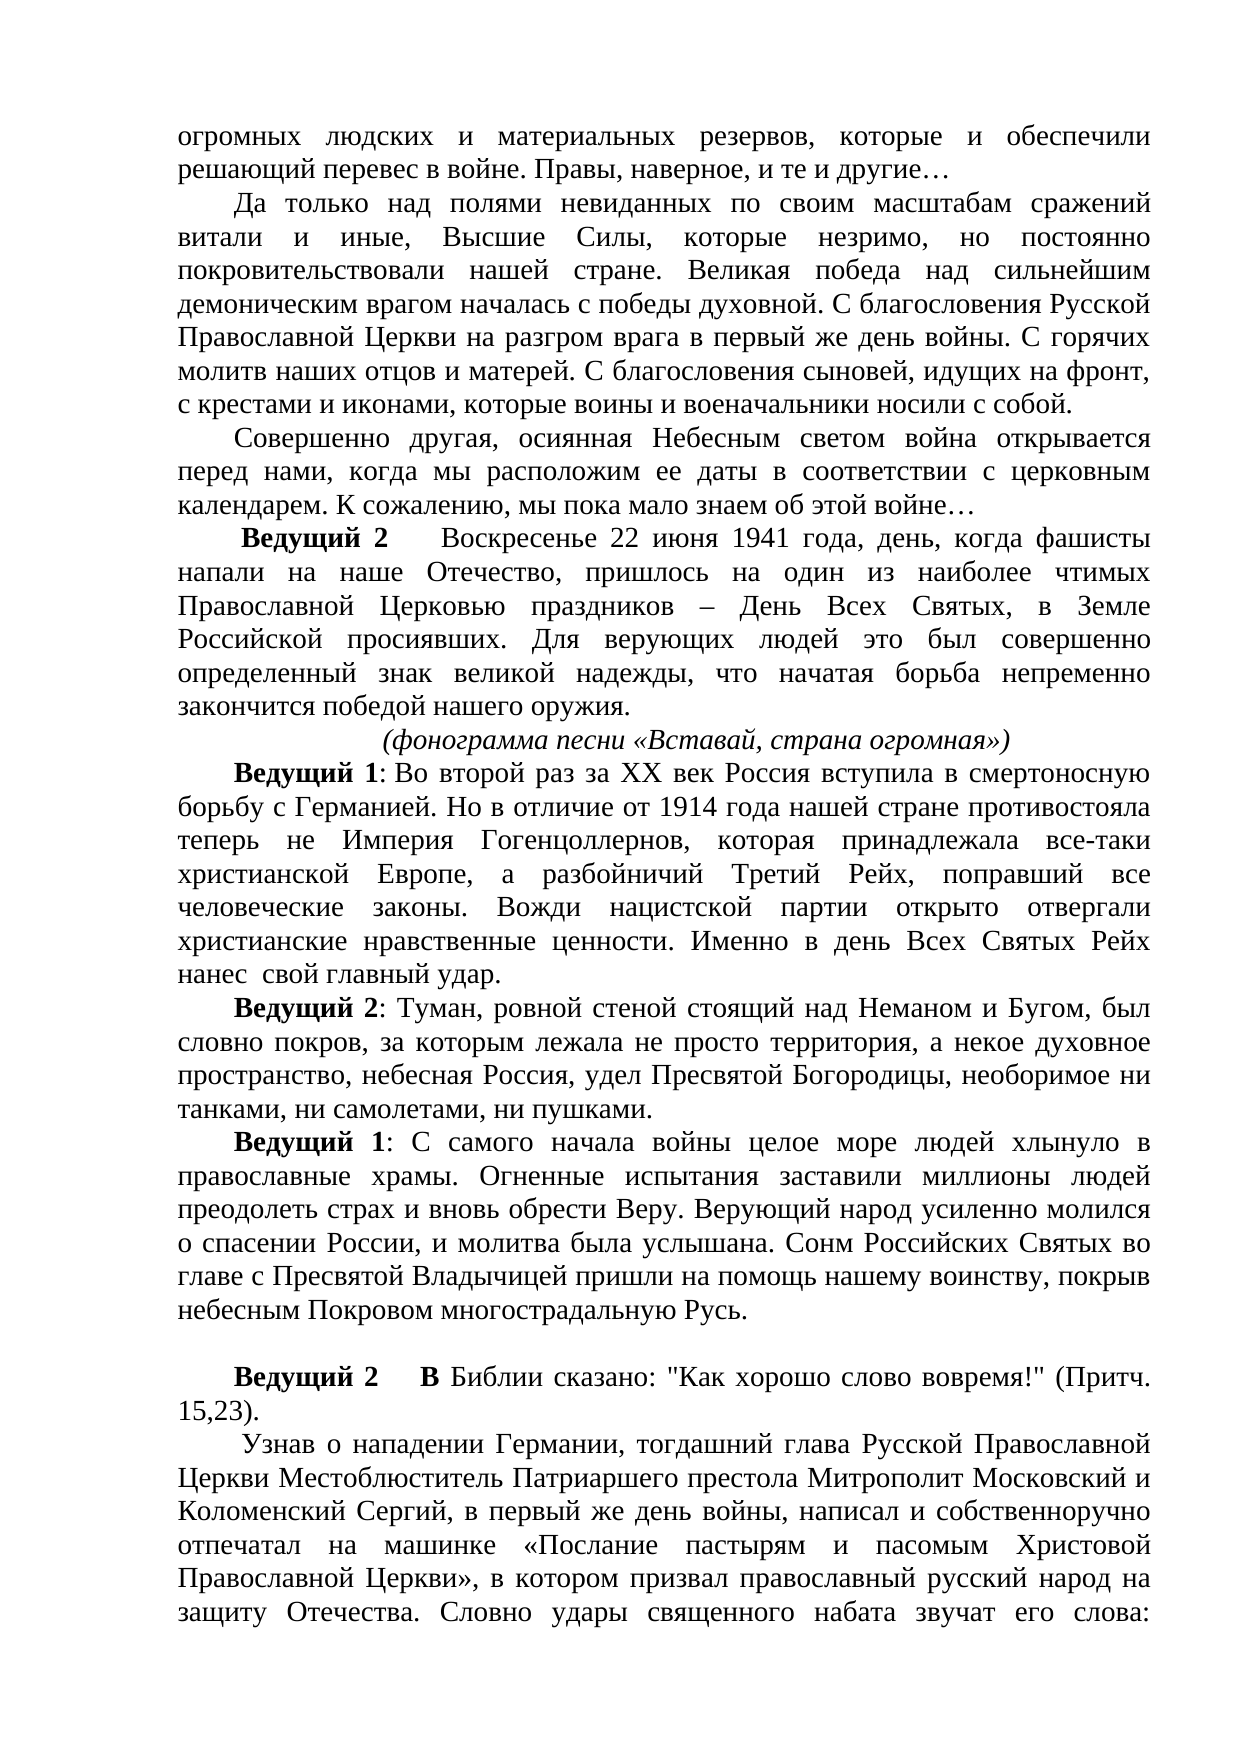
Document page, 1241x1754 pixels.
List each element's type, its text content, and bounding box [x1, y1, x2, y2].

text Совершенно другая, осиянная Небесным светом война открывается перед нами, когда мы расположим ее даты в соответствии с церковным календарем. К сожалению, мы пока мало знаем об этой войне… [177, 420, 1152, 521]
text Да только над полями невиданных по своим масштабам сражений витали и иные, Высшие Силы, которые незримо, но постоянно покровительствовали нашей стране. Великая победа над сильнейшим демоническим врагом началась с победы духовной. С благословения Русской Православной Церкви на разгром врага в первый же день войны. С горячих молитв наших отцов и матерей. С благословения сыновей, идущих на фронт, с крестами и иконами, которые воины и военачальники носили с собой. [177, 185, 1152, 420]
text Ведущий 2 В Библии сказано: "Как хорошо слово вовремя!" (Притч. 15,23). [177, 1359, 1152, 1426]
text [177, 1426, 1152, 1627]
text Ведущий 2 Воскресенье 22 июня 1941 года, день, когда фашисты напали на наше Отечество, пришлось на один из наиболее чтимых Православной Церковью праздников – День Всех Святых, в Земле Российской просиявших. Для верующих людей это был совершенно определенный знак великой надежды, что начатая борьба непременно закончится победой нашего оружия. [177, 521, 1152, 722]
text Ведущий 1: Во второй раз за XX век Россия вступила в смертоносную борьбу с Германией. Но в отличие от 1914 года нашей стране противостояла теперь не Империя Гогенцоллернов, которая принадлежала все-таки христианской Европе, а разбойничий Третий Рейх, поправший все человеческие законы. Вожди нацистской партии открыто отвергали христианские нравственные ценности. Именно в день Всех Святых Рейх нанес свой главный удар. [177, 755, 1152, 990]
text (фонограмма песни «Вставай, страна огромная») [177, 722, 1152, 755]
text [177, 118, 1152, 185]
text Ведущий 1: С самого начала войны целое море людей хлынуло в православные храмы. Огненные испытания заставили миллионы людей преодолеть страх и вновь обрести Веру. Верующий народ усиленно молился о спасении России, и молитва была услышана. Сонм Российских Святых во главе с Пресвятой Владычицей пришли на помощь нашему воинству, покрыв небесным Покровом многострадальную Русь. [177, 1124, 1152, 1326]
text Ведущий 2: Туман, ровной стеной стоящий над Неманом и Бугом, был словно покров, за которым лежала не просто территория, а некое духовное пространство, небесная Россия, удел Пресвятой Богородицы, необоримое ни танками, ни самолетами, ни пушками. [177, 990, 1152, 1124]
